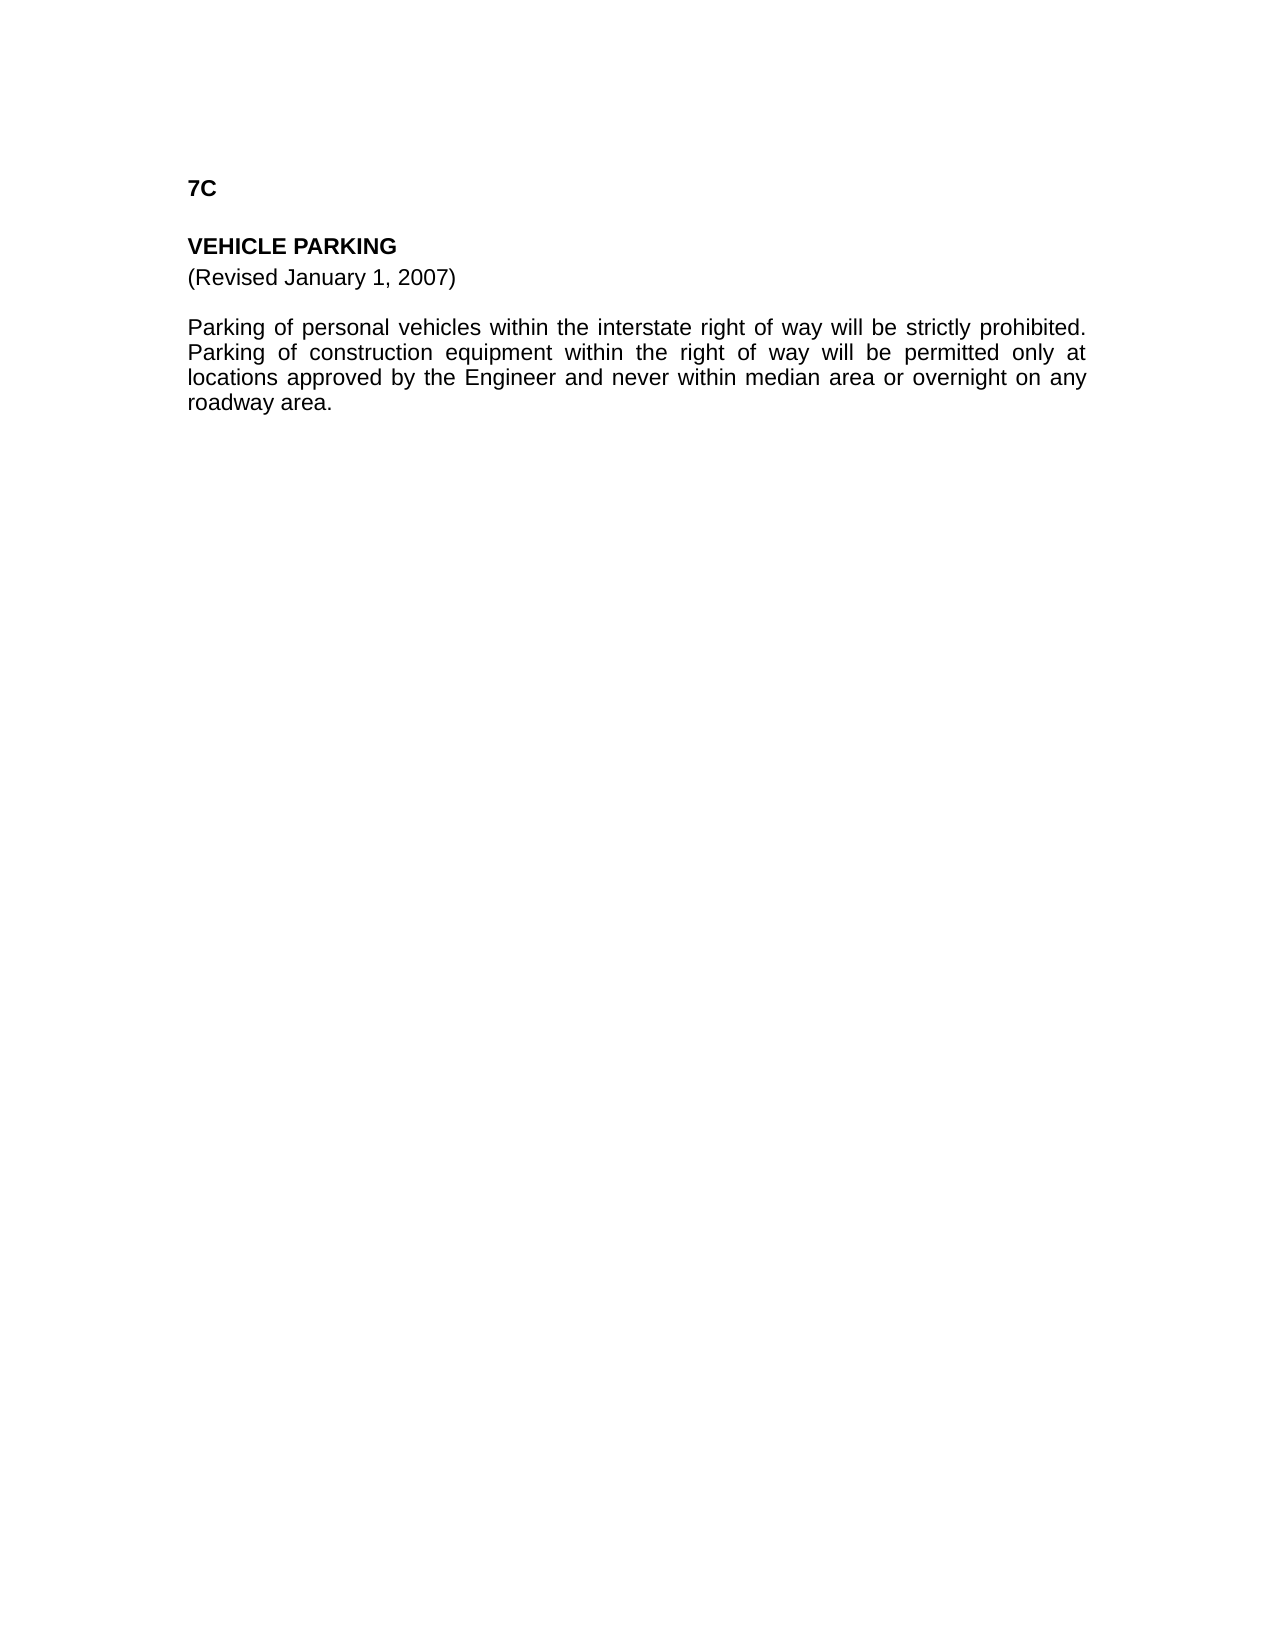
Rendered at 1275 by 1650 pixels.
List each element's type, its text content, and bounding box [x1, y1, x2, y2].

subtitle 7C [187, 175, 1087, 201]
text Parking of personal vehicles within the interstate right of way will be strictly prohibited. Parking of construction equipment within the right of way will be permitted only at locations approved by the Engineer and never within median area or overnight on any roadway area. [187, 315, 1087, 415]
subtitle VEHICLE PARKING [187, 233, 1087, 259]
text (Revised January 1, 2007) [187, 265, 1087, 290]
